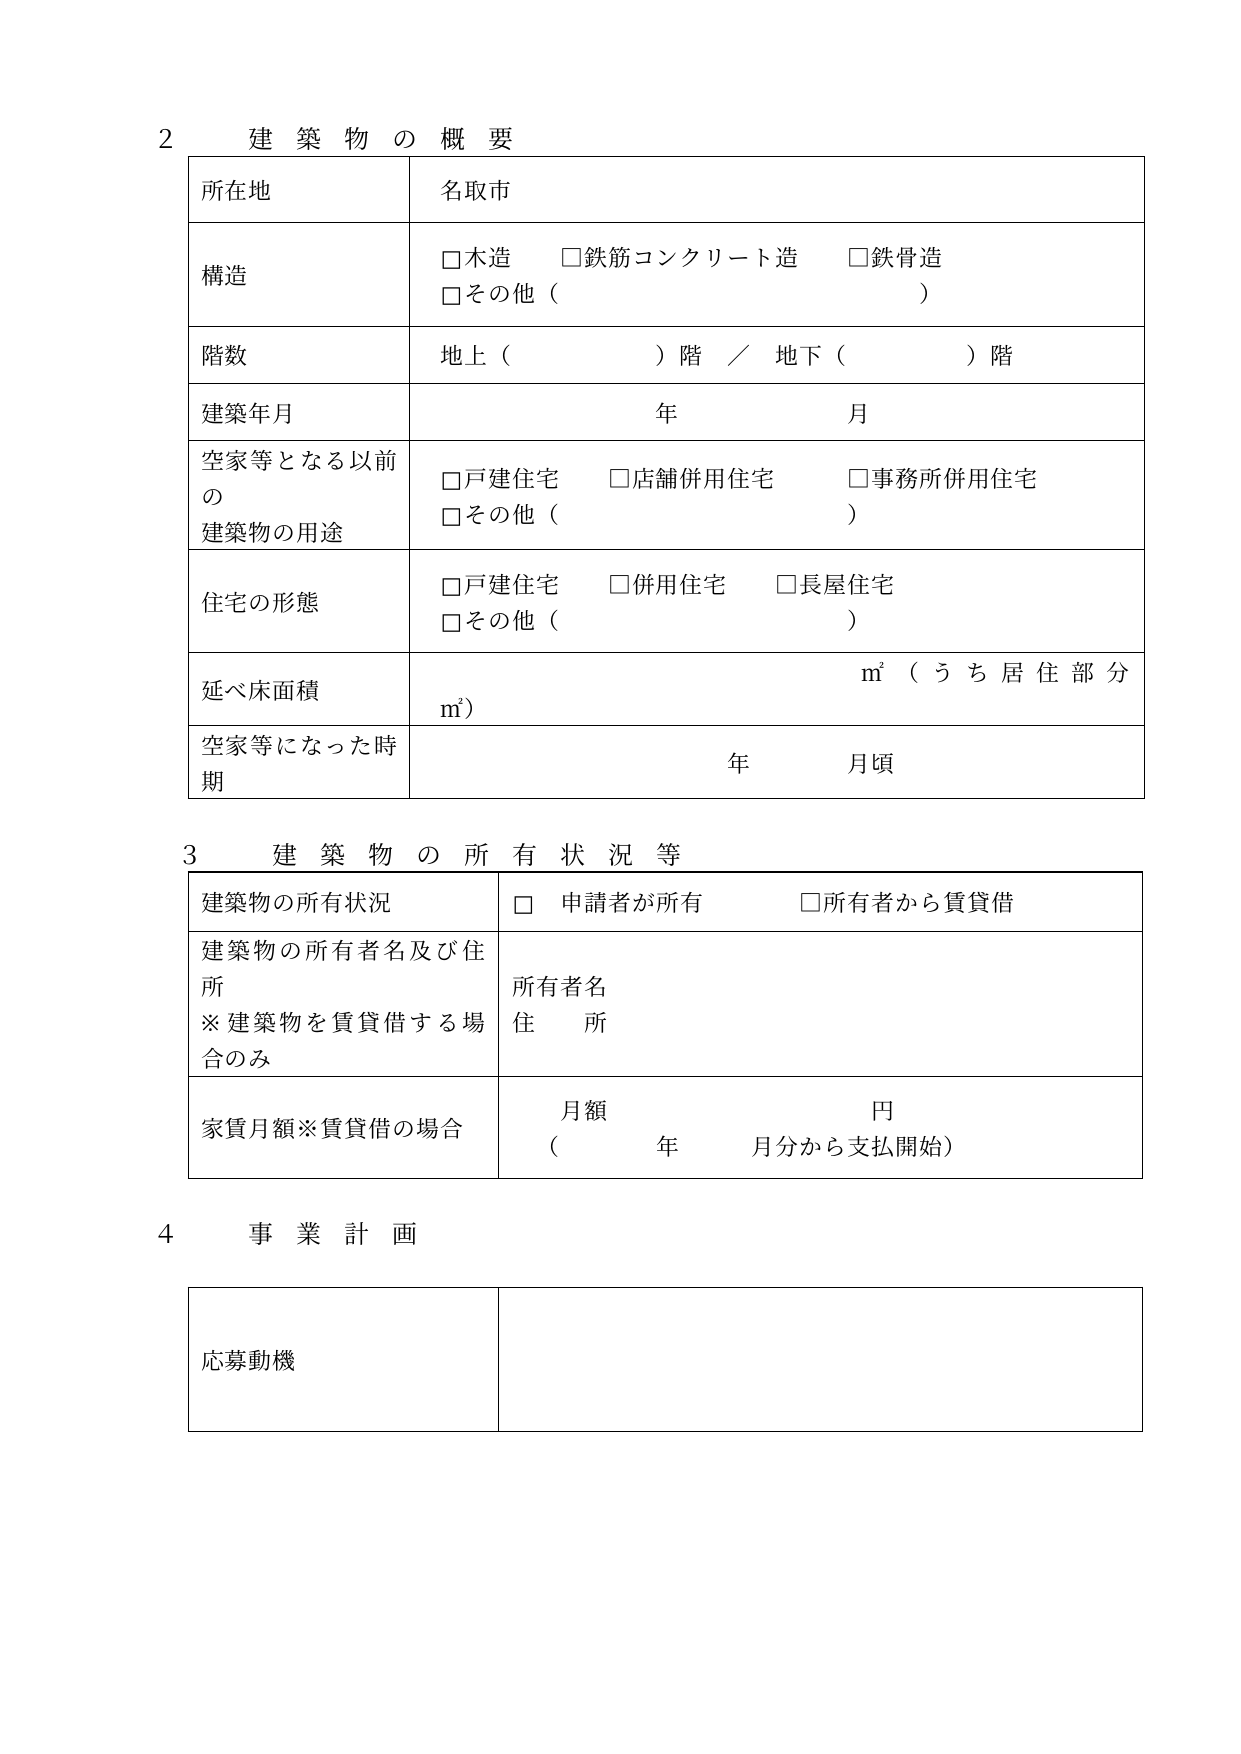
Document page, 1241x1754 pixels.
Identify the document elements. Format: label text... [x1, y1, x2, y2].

table_cell □戸建住宅 □併用住宅 □長屋住宅 □その他（ ） [410, 550, 1144, 652]
table_cell 地上（ ）階 ／ 地下（ ）階 [410, 327, 1144, 383]
table_cell 所有者名 住 所 [499, 932, 1142, 1076]
table_header 建築物の所有状況 [189, 873, 498, 931]
table_cell 月額 円 （ 年 月分から支払開始） [499, 1077, 1142, 1177]
table_cell 年 月頃 [410, 726, 1144, 798]
table_cell 空家等となる以前の 建築物の用途 [189, 441, 409, 549]
table_header 応募動機 [189, 1288, 498, 1431]
table_cell 家賃月額※賃貸借の場合 [189, 1077, 498, 1177]
text ４ 事業計画 [129, 1214, 1111, 1251]
table_header 名取市 [410, 157, 1144, 222]
table_cell 住宅の形態 [189, 550, 409, 652]
table_cell 構造 [189, 223, 409, 326]
table_cell 建築年月 [189, 384, 409, 440]
table_cell □木造 □鉄筋コンクリート造 □鉄骨造 □その他（ ） [410, 223, 1144, 326]
table_header 申請者が所有 □所有者から賃貸借 [499, 873, 1142, 931]
table_header 所在地 [189, 157, 409, 222]
text ３ 建築物の所有状況等 [129, 835, 1111, 871]
table_cell 延べ床面積 [189, 653, 409, 725]
table_cell 年 月 [410, 384, 1144, 440]
table_cell □戸建住宅 □店舗併用住宅 □事務所併用住宅 □その他（ ） [410, 441, 1144, 549]
table_header [499, 1288, 1142, 1431]
table_cell ㎡（うち居住部分 ㎡） [410, 653, 1144, 725]
table_cell 空家等になった時期 [189, 726, 409, 798]
table_cell 建築物の所有者名及び住所 ※建築物を賃貸借する場合のみ [189, 932, 498, 1076]
text ２ 建築物の概要 [129, 120, 1111, 156]
table_cell 階数 [189, 327, 409, 383]
